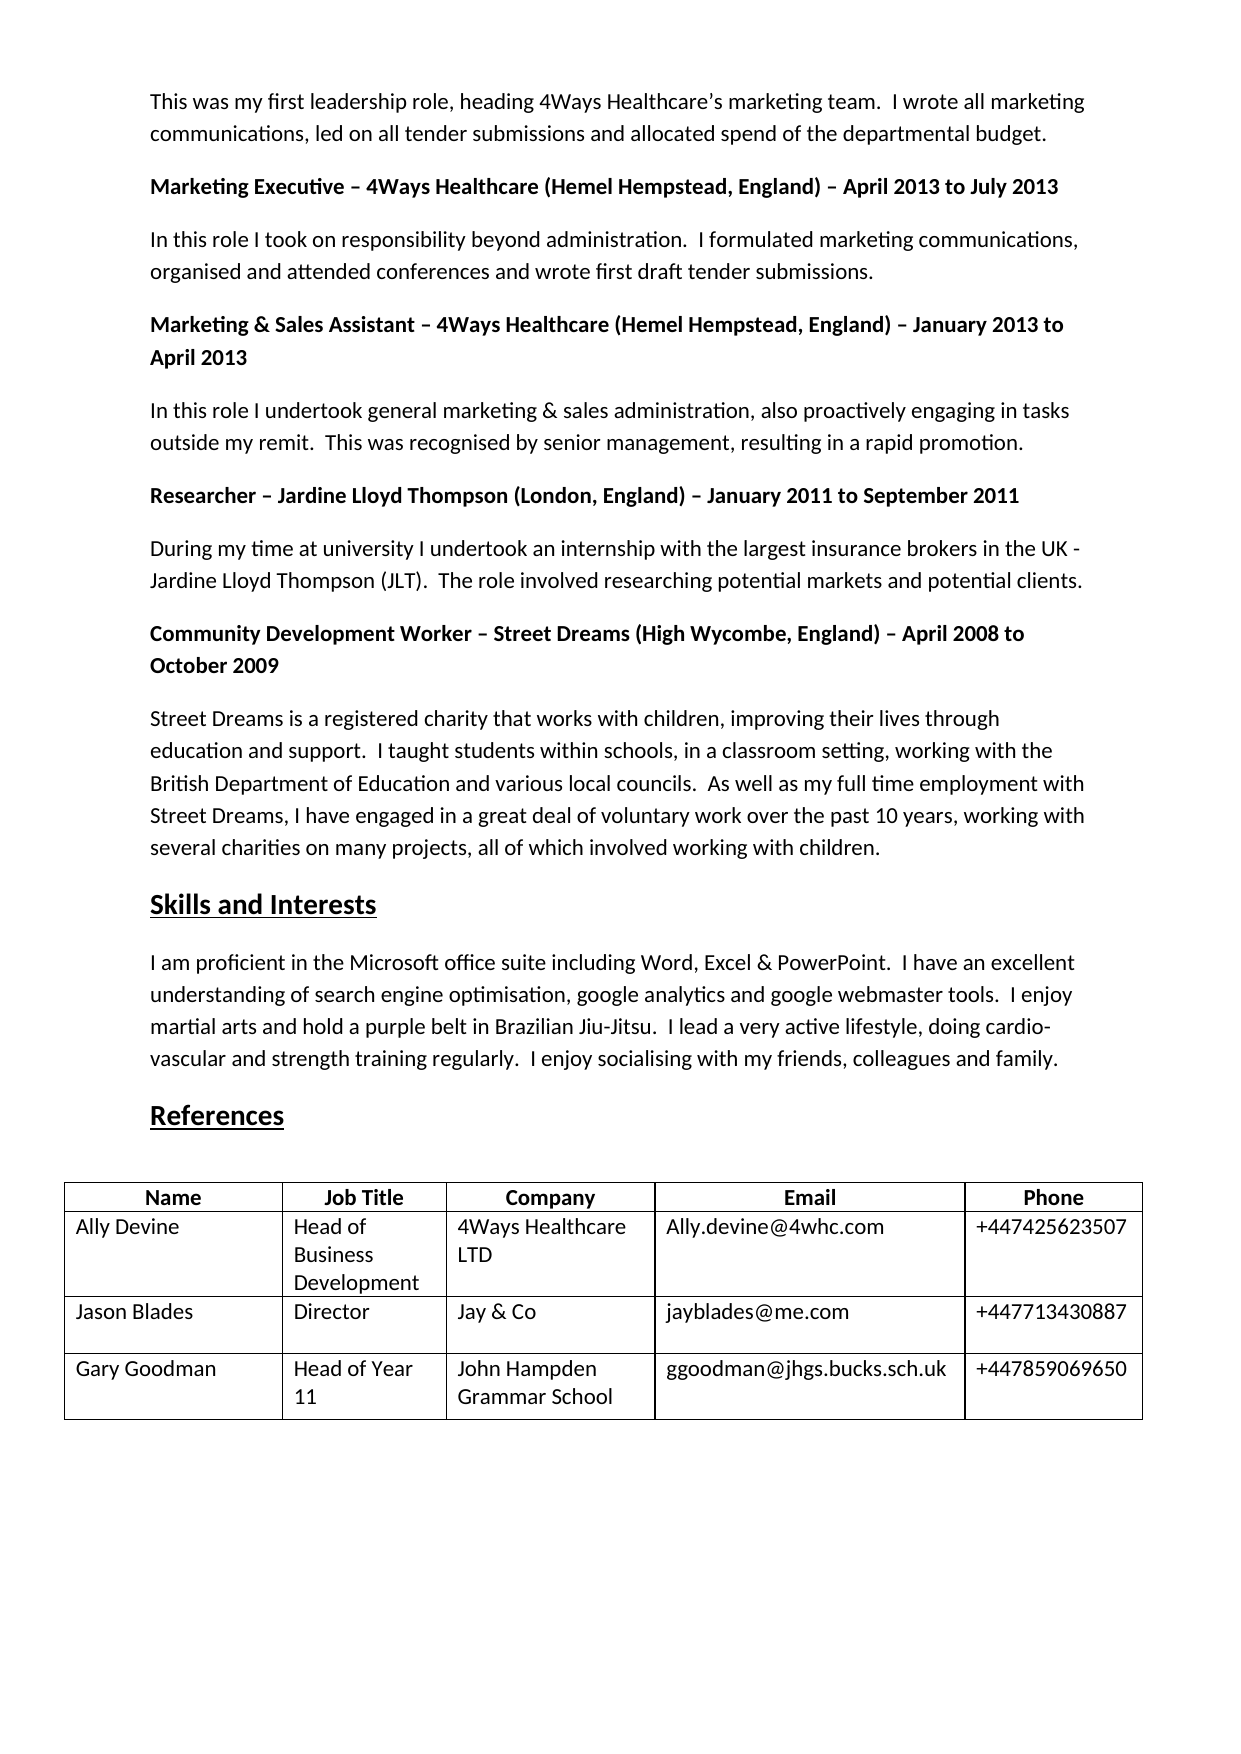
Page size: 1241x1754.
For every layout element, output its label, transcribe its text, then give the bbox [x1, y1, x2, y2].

table_cell Director [283, 1297, 446, 1353]
text I am proficient in the Microsoft office suite including Word, Excel & PowerPoint. I have an excellent understanding of search engine optimisation, google analytics and google webmaster tools. I enjoy martial arts and hold a purple belt in Brazilian Jiu-Jitsu. I lead a very active lifestyle, doing cardio-vascular and strength training regularly. I enjoy socialising with my friends, colleagues and family. [150, 948, 1090, 1072]
table_cell Jay & Co [447, 1297, 654, 1353]
table_cell Jason Blades [65, 1297, 282, 1353]
text In this role I undertook general marketing & sales administration, also proactively engaging in tasks outside my remit. This was recognised by senior management, resulting in a rapid promotion. [150, 396, 1090, 456]
table_header Phone [966, 1183, 1142, 1211]
table_cell jayblades@me.com [656, 1297, 964, 1353]
text References [150, 1097, 1090, 1133]
table_cell Gary Goodman [65, 1354, 282, 1419]
table_header Company [447, 1183, 654, 1211]
text This was my first leadership role, heading 4Ways Healthcare’s marketing team. I wrote all marketing communications, led on all tender submissions and allocated spend of the departmental budget. [150, 87, 1090, 147]
table_header Email [656, 1183, 964, 1211]
table_cell Ally Devine [65, 1212, 282, 1296]
table_header Name [65, 1183, 282, 1211]
text Community Development Worker – Street Dreams (High Wycombe, England) – April 2008 to October 2009 [150, 619, 1090, 679]
table_cell Head of Year 11 [283, 1354, 446, 1419]
text Street Dreams is a registered charity that works with children, improving their lives through education and support. I taught students within schools, in a classroom setting, working with the British Department of Education and various local councils. As well as my full time employment with Street Dreams, I have engaged in a great deal of voluntary work over the past 10 years, working with several charities on many projects, all of which involved working with children. [150, 704, 1090, 861]
table_cell +447859069650 [966, 1354, 1142, 1419]
table_cell John Hampden Grammar School [447, 1354, 654, 1419]
table_cell Head of Business Development [283, 1212, 446, 1296]
table_cell 4Ways Healthcare LTD [447, 1212, 654, 1296]
table_cell Ally.devine@4whc.com [656, 1212, 964, 1296]
text Marketing Executive – 4Ways Healthcare (Hemel Hempstead, England) – April 2013 to July 2013 [150, 172, 1090, 200]
table_cell ggoodman@jhgs.bucks.sch.uk [656, 1354, 964, 1419]
table_cell +447713430887 [966, 1297, 1142, 1353]
text Skills and Interests [150, 886, 1090, 922]
table_cell +447425623507 [966, 1212, 1142, 1296]
text Researcher – Jardine Lloyd Thompson (London, England) – January 2011 to September 2011 [150, 481, 1090, 509]
text During my time at university I undertook an internship with the largest insurance brokers in the UK - Jardine Lloyd Thompson (JLT). The role involved researching potential markets and potential clients. [150, 534, 1090, 594]
text Marketing & Sales Assistant – 4Ways Healthcare (Hemel Hempstead, England) – January 2013 to April 2013 [150, 311, 1090, 371]
text In this role I took on responsibility beyond administration. I formulated marketing communications, organised and attended conferences and wrote first draft tender submissions. [150, 225, 1090, 286]
table_header Job Title [283, 1183, 446, 1211]
